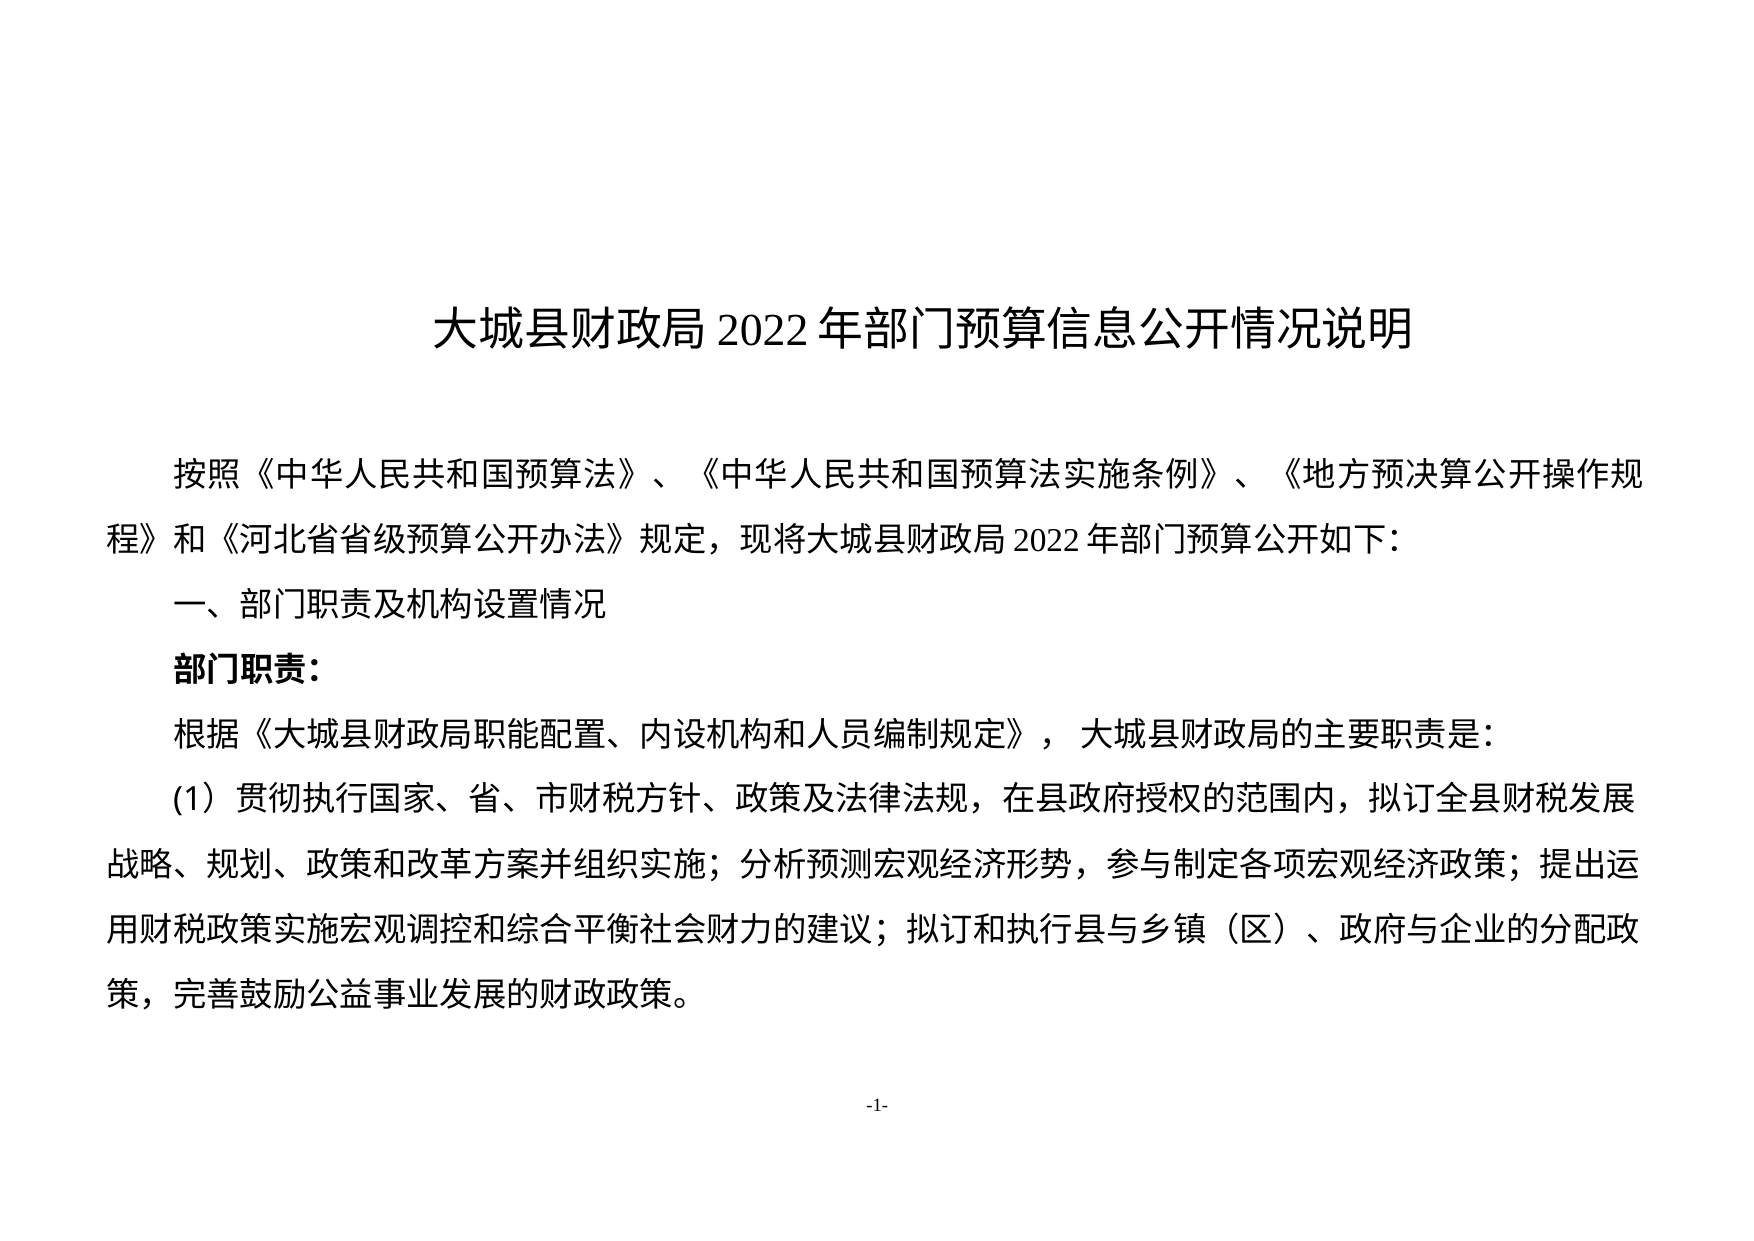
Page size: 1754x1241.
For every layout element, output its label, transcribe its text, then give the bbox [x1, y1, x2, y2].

text 部门职责： [106, 634, 1648, 699]
text 根据《大城县财政局职能配置、内设机构和人员编制规定》， 大城县财政局的主要职责是： [106, 699, 1648, 764]
text 一、部门职责及机构设置情况 [106, 569, 1648, 634]
text 按照《中华人民共和国预算法》、《中华人民共和国预算法实施条例》、《地方预决算公开操作规程》和《河北省省级预算公开办法》规定，现将大城县财政局2022年部门预算公开如下： [106, 439, 1648, 569]
text 大城县财政局2022年部门预算信息公开情况说明 [106, 276, 1648, 374]
text (1）贯彻执行国家、省、市财税方针、政策及法律法规，在县政府授权的范围内，拟订全县财税发展战略、规划、政策和改革方案并组织实施；分析预测宏观经济形势，参与制定各项宏观经济政策；提出运用财税政策实施宏观调控和综合平衡社会财力的建议；拟订和执行县与乡镇（区）、政府与企业的分配政策，完善鼓励公益事业发展的财政政策。 [106, 764, 1648, 1024]
